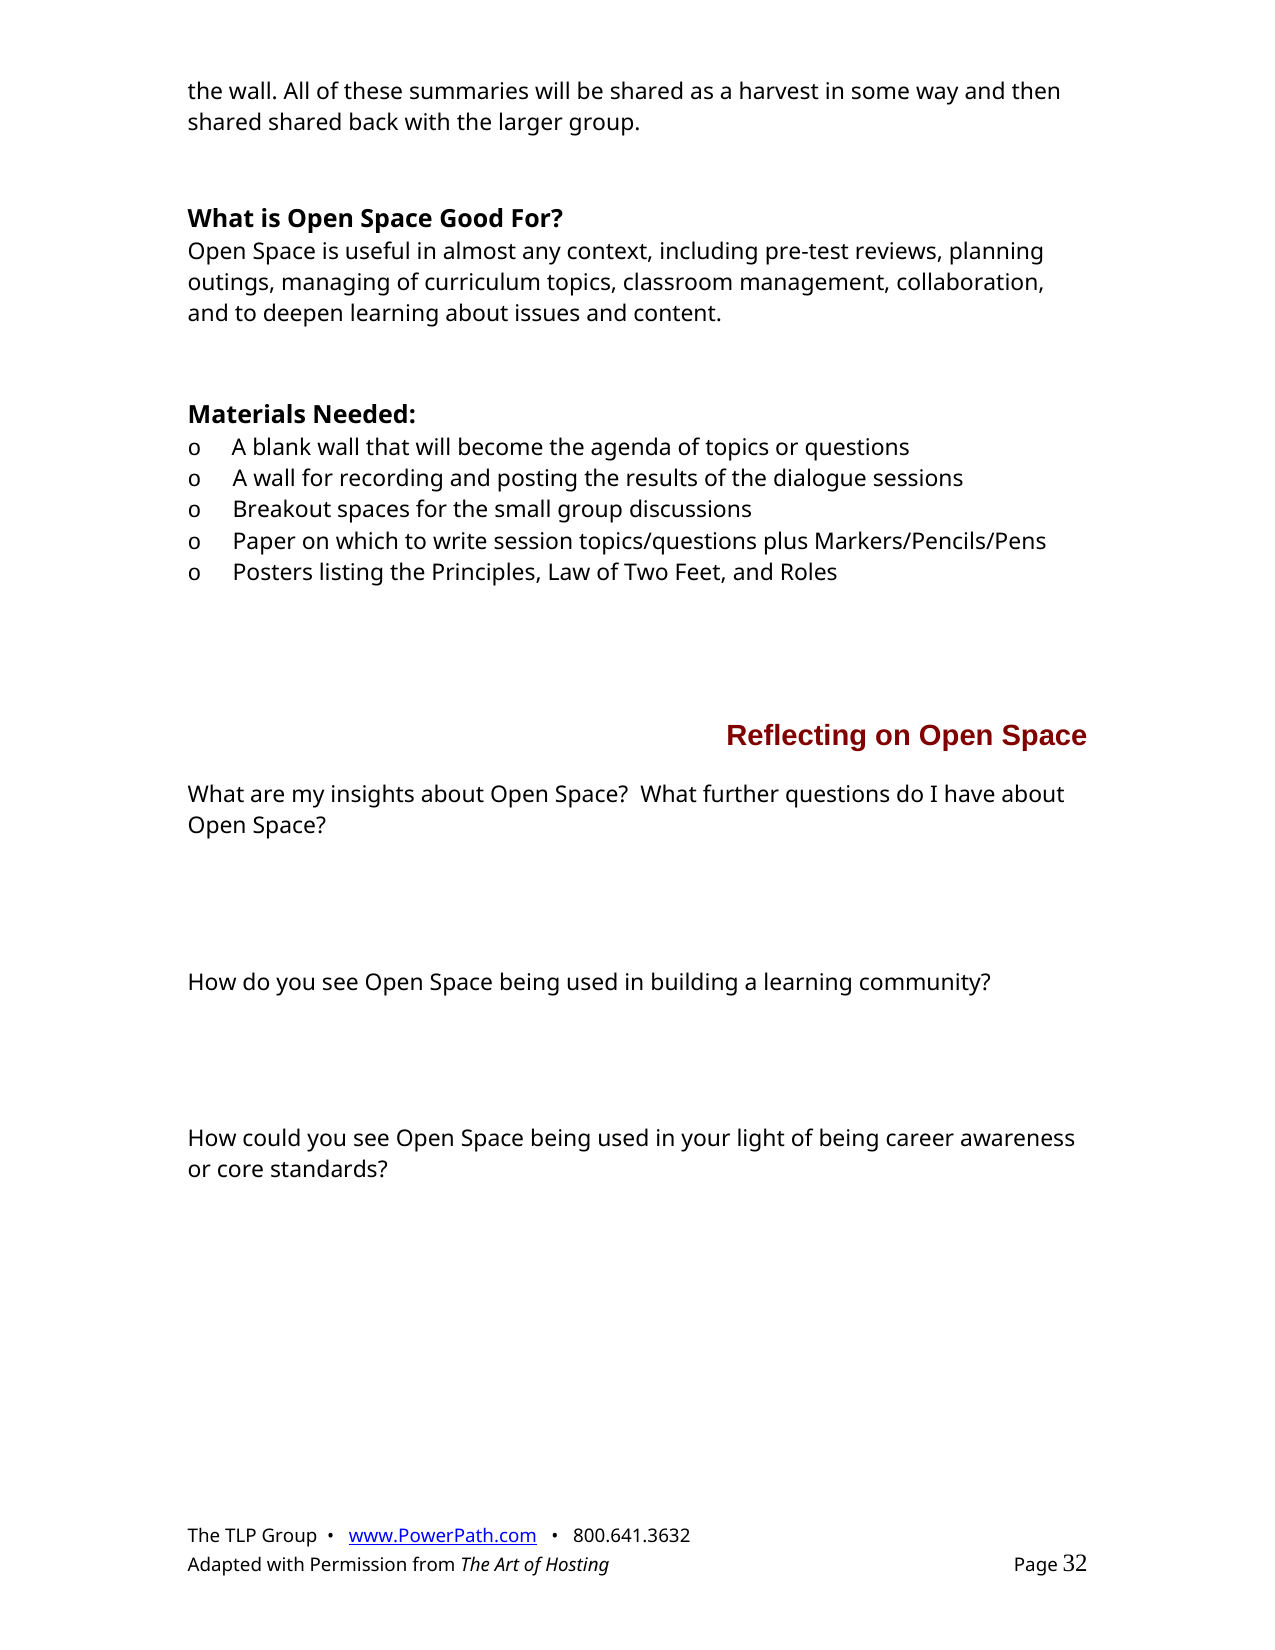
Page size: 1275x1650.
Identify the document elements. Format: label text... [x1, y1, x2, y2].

text What is Open Space Good For? [187, 201, 1087, 235]
list A wall for recording and posting the results of the dialogue sessions [187, 462, 1087, 493]
text What are my insights about Open Space? What further questions do I have about Open Space? [187, 778, 1087, 841]
text How could you see Open Space being used in your light of being career awareness or core standards? [187, 1122, 1087, 1184]
list A blank wall that will become the agenda of topics or questions [187, 431, 1087, 462]
text Reflecting on Open Space [187, 718, 1087, 752]
text How do you see Open Space being used in building a learning community? [187, 966, 1087, 997]
text Materials Needed: [187, 397, 1087, 431]
list Breakout spaces for the small group discussions [187, 493, 1087, 525]
text Open Space is useful in almost any context, including pre-test reviews, planning outings, managing of curriculum topics, classroom management, collaboration, and to deepen learning about issues and content. [187, 235, 1087, 328]
list Paper on which to write session topics/questions plus Markers/Pencils/Pens [187, 525, 1087, 556]
list Posters listing the Principles, Law of Two Feet, and Roles [187, 556, 1087, 587]
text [187, 75, 1087, 137]
